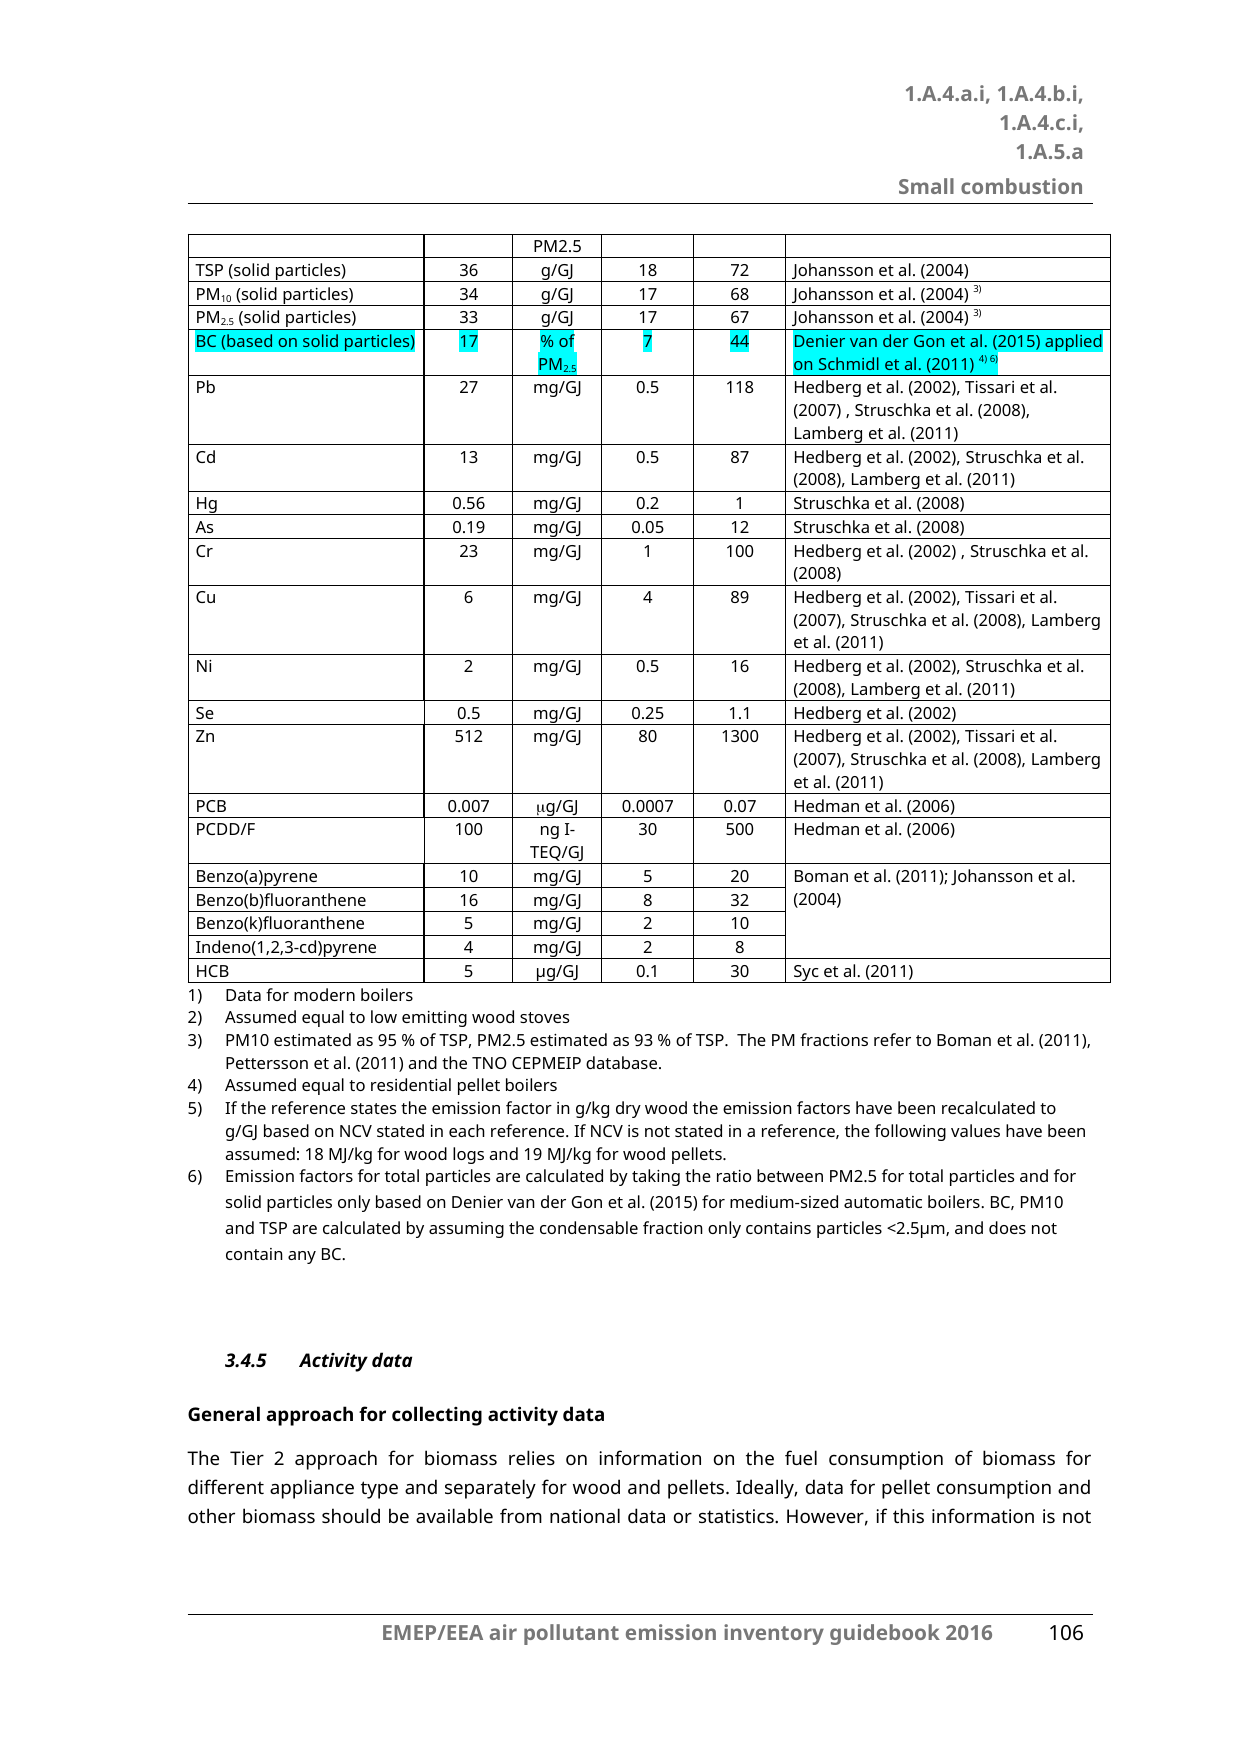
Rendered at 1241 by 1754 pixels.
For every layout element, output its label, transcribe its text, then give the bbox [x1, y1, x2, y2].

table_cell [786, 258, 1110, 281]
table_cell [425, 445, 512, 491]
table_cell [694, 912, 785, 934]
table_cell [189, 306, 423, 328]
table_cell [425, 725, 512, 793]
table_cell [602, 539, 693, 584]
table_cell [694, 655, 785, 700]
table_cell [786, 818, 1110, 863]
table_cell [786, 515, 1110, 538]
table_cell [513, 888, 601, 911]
list If the reference states the emission factor in g/kg dry wood the emission factors have been recalculated to g/GJ based on NCV stated in each reference. If NCV is not stated in a reference, the following values have been assumed: 18 MJ/kg for wood logs and 19 MJ/kg for wood pellets. [187, 1097, 1093, 1165]
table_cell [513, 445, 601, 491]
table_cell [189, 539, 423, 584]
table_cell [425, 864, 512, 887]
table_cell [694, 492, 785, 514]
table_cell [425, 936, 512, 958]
list Assumed equal to residential pellet boilers [187, 1074, 1093, 1097]
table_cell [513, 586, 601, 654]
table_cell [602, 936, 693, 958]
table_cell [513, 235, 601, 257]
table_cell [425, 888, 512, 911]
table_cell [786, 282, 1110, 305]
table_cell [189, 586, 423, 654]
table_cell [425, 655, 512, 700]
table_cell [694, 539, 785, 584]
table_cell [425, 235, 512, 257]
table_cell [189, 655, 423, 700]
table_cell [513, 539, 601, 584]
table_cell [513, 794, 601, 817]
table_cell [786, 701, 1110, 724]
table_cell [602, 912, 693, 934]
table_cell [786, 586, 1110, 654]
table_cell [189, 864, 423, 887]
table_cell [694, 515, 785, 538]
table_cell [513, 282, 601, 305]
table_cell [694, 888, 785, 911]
subtitle General approach for collecting activity data [187, 1398, 1093, 1427]
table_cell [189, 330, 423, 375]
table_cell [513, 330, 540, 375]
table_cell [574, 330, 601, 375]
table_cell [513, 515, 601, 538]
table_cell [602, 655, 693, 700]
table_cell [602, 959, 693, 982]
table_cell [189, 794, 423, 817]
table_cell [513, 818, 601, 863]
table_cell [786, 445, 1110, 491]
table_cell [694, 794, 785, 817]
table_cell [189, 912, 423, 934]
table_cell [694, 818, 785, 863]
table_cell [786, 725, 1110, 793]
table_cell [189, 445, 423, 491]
list Emission factors for total particles are calculated by taking the ratio between PM2.5 for total particles and for solid particles only based on Denier van der Gon et al. (2015) for medium-sized automatic boilers. BC, PM10 and TSP are calculated by assuming the condensable fraction only contains particles <2.5µm, and does not contain any BC. [187, 1165, 1093, 1266]
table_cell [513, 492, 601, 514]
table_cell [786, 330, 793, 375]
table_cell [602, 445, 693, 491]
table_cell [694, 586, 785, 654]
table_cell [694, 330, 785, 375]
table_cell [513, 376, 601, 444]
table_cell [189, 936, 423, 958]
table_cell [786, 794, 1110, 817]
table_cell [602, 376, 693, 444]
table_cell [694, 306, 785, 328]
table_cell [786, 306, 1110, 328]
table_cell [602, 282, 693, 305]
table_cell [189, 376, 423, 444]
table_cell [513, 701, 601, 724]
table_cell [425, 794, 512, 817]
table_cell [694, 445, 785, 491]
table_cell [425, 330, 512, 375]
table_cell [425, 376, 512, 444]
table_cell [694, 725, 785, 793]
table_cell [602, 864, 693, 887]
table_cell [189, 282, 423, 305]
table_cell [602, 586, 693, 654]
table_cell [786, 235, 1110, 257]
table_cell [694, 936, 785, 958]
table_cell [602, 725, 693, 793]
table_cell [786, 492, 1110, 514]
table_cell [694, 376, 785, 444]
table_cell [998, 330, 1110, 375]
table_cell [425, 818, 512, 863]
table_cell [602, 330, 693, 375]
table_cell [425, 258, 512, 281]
list Assumed equal to low emitting wood stoves [187, 1006, 1093, 1028]
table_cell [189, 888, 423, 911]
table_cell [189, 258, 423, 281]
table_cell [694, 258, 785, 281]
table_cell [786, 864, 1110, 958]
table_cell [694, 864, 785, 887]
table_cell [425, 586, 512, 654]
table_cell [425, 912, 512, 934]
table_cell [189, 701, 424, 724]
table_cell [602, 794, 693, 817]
list Data for modern boilers [187, 983, 1093, 1006]
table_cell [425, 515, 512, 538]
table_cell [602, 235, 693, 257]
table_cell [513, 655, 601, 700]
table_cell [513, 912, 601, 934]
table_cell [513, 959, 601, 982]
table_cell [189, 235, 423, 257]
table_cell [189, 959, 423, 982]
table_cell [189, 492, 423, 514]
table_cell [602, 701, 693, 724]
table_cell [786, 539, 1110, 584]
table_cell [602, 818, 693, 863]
subtitle Activity data [225, 1344, 1093, 1373]
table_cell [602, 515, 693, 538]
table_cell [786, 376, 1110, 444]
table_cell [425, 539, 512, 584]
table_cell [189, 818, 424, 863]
list PM10 estimated as 95 % of TSP, PM2.5 estimated as 93 % of TSP. The PM fractions refer to Boman et al. (2011), Pettersson et al. (2011) and the TNO CEPMEIP database. [187, 1028, 1093, 1074]
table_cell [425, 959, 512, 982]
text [187, 1442, 1093, 1529]
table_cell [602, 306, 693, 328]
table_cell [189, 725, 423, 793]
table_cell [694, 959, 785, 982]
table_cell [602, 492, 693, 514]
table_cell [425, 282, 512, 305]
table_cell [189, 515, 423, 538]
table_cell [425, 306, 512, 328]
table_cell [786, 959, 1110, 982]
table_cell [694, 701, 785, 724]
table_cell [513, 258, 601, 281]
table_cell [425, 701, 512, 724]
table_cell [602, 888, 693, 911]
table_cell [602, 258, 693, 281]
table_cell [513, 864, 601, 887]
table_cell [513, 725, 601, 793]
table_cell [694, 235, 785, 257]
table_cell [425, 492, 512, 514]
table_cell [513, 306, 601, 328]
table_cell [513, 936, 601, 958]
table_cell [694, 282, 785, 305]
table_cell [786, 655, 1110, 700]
